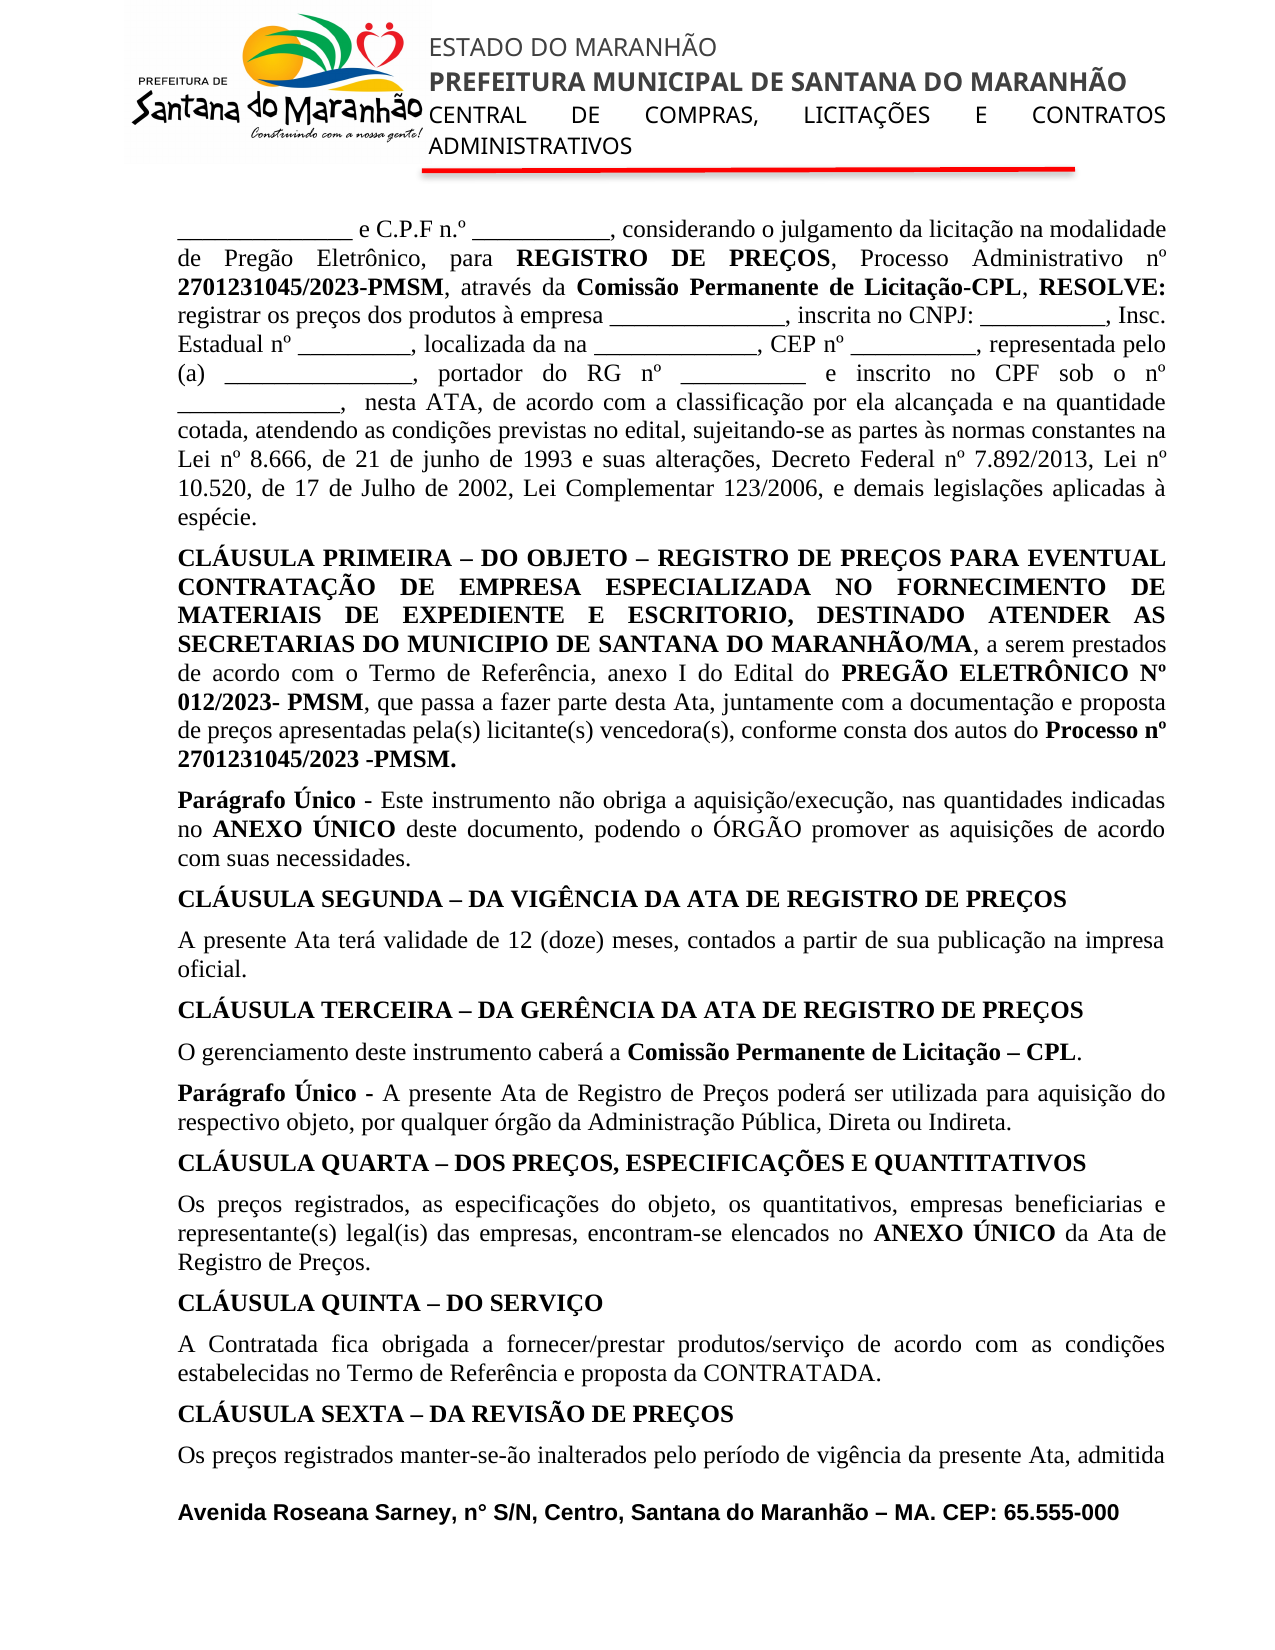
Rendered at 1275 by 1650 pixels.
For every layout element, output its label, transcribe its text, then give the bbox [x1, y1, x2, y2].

text CLÁUSULA QUARTA – DOS PREÇOS, ESPECIFICAÇÕES E QUANTITATIVOS [177, 1148, 1167, 1177]
text Parágrafo Único - A presente Ata de Registro de Preços poderá ser utilizada para aquisição do respectivo objeto, por qualquer órgão da Administração Pública, Direta ou Indireta. [177, 1078, 1167, 1135]
text CLÁUSULA TERCEIRA – DA GERÊNCIA DA ATA DE REGISTRO DE PREÇOS [177, 995, 1167, 1024]
text O gerenciamento deste instrumento caberá a Comissão Permanente de Licitação – CPL. [177, 1037, 1167, 1065]
text A presente Ata terá validade de 12 (doze) meses, contados a partir de sua publicação na impresa oficial. [177, 925, 1167, 983]
text CLÁUSULA QUINTA – DO SERVIÇO [177, 1288, 1167, 1317]
text CLÁUSULA PRIMEIRA – DO OBJETO – REGISTRO DE PREÇOS PARA EVENTUAL CONTRATAÇÃO DE EMPRESA ESPECIALIZADA NO FORNECIMENTO DE MATERIAIS DE EXPEDIENTE E ESCRITORIO, DESTINADO ATENDER AS SECRETARIAS DO MUNICIPIO DE SANTANA DO MARANHÃO/MA, a serem prestados de acordo com o Termo de Referência, anexo I do Edital do PREGÃO ELETRÔNICO Nº 012/2023- PMSM, que passa a fazer parte desta Ata, juntamente com a documentação e proposta de preços apresentadas pela(s) licitante(s) vencedora(s), conforme consta dos autos do Processo nº 2701231045/2023 -PMSM. [177, 543, 1167, 773]
text CLÁUSULA SEGUNDA – DA VIGÊNCIA DA ATA DE REGISTRO DE PREÇOS [177, 884, 1167, 913]
picture [124, 0, 432, 164]
text Parágrafo Único - Este instrumento não obriga a aquisição/execução, nas quantidades indicadas no ANEXO ÚNICO deste documento, podendo o ÓRGÃO promover as aquisições de acordo com suas necessidades. [177, 785, 1167, 872]
text A Contratada fica obrigada a fornecer/prestar produtos/serviço de acordo com as condições estabelecidas no Termo de Referência e proposta da CONTRATADA. [177, 1329, 1167, 1387]
text Os preços registrados, as especificações do objeto, os quantitativos, empresas beneficiarias e representante(s) legal(is) das empresas, encontram-se elencados no ANEXO ÚNICO da Ata de Registro de Preços. [177, 1189, 1167, 1275]
text CLÁUSULA SEXTA – DA REVISÃO DE PREÇOS [177, 1399, 1167, 1428]
